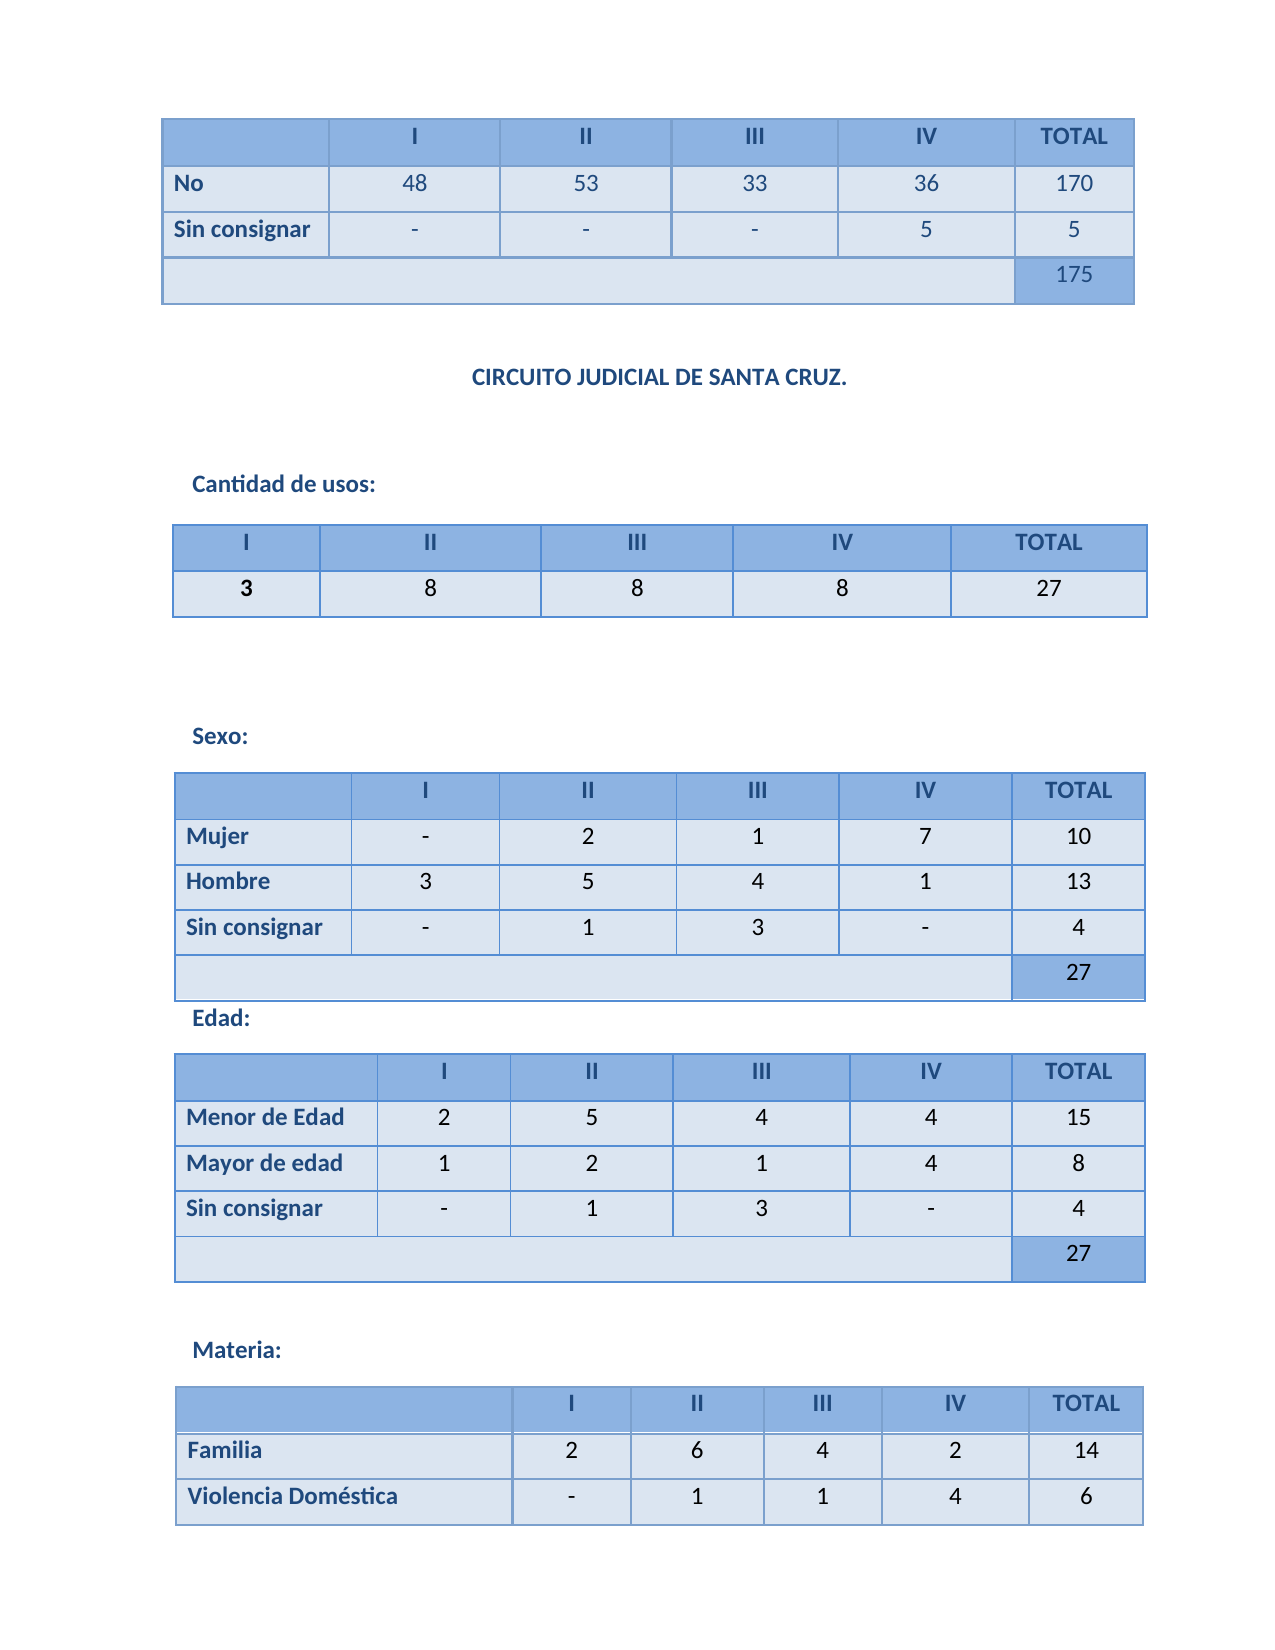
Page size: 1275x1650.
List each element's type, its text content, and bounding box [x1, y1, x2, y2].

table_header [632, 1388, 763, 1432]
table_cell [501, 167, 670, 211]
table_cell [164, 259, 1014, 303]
text Sexo: [148, 721, 1157, 751]
text CIRCUITO JUDICIAL DE SANTA CRUZ. [162, 361, 1157, 392]
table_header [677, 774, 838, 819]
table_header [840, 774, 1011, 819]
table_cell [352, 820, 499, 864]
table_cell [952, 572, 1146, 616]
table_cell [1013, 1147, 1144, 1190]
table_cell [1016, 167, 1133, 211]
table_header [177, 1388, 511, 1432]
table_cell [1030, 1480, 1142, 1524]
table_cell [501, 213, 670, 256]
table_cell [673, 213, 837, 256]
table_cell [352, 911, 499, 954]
text Cantidad de usos: [148, 468, 1157, 499]
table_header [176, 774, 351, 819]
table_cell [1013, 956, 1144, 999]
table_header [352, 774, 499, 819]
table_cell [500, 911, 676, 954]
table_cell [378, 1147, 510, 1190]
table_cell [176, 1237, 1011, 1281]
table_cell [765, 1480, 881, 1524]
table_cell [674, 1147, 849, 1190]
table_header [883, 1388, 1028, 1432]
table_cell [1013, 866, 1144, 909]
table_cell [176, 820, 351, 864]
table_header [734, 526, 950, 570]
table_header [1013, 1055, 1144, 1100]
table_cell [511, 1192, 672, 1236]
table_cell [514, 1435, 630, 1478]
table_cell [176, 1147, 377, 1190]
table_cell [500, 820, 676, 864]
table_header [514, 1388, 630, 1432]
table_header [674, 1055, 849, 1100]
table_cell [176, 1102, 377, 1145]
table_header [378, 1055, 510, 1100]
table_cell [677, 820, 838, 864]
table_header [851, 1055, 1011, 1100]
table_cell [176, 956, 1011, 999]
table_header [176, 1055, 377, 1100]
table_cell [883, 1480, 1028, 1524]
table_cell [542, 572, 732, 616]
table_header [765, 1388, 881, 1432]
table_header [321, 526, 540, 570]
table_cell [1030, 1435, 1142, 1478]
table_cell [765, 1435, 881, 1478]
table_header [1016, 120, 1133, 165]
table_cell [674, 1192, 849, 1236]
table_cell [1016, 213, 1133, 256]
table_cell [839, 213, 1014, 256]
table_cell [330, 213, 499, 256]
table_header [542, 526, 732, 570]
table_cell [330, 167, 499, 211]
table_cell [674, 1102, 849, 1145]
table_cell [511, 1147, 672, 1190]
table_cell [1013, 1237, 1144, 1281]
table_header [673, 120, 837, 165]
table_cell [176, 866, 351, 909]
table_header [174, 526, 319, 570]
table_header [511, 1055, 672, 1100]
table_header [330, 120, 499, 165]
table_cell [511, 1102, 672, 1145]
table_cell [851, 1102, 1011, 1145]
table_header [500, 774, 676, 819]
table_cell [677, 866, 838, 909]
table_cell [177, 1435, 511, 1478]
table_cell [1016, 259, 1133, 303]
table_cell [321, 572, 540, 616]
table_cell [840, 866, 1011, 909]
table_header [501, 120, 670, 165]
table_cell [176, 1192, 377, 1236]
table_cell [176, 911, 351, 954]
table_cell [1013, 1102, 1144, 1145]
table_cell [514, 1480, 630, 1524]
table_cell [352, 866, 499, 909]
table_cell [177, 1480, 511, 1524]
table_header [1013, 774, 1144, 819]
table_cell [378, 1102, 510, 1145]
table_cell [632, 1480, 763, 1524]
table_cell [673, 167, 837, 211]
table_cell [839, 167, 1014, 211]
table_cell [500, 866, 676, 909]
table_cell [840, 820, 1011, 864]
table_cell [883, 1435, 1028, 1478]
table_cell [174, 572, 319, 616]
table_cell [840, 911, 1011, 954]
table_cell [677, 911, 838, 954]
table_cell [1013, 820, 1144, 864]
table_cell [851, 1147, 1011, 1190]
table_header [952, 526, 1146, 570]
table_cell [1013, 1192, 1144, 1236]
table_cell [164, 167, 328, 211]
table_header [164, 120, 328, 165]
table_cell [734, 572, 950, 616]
text Materia: [162, 1334, 1157, 1365]
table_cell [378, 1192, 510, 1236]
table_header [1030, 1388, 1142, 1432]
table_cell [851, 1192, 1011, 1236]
text Edad: [162, 1002, 1157, 1032]
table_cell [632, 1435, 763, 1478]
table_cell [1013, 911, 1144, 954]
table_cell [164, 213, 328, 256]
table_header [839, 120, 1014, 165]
